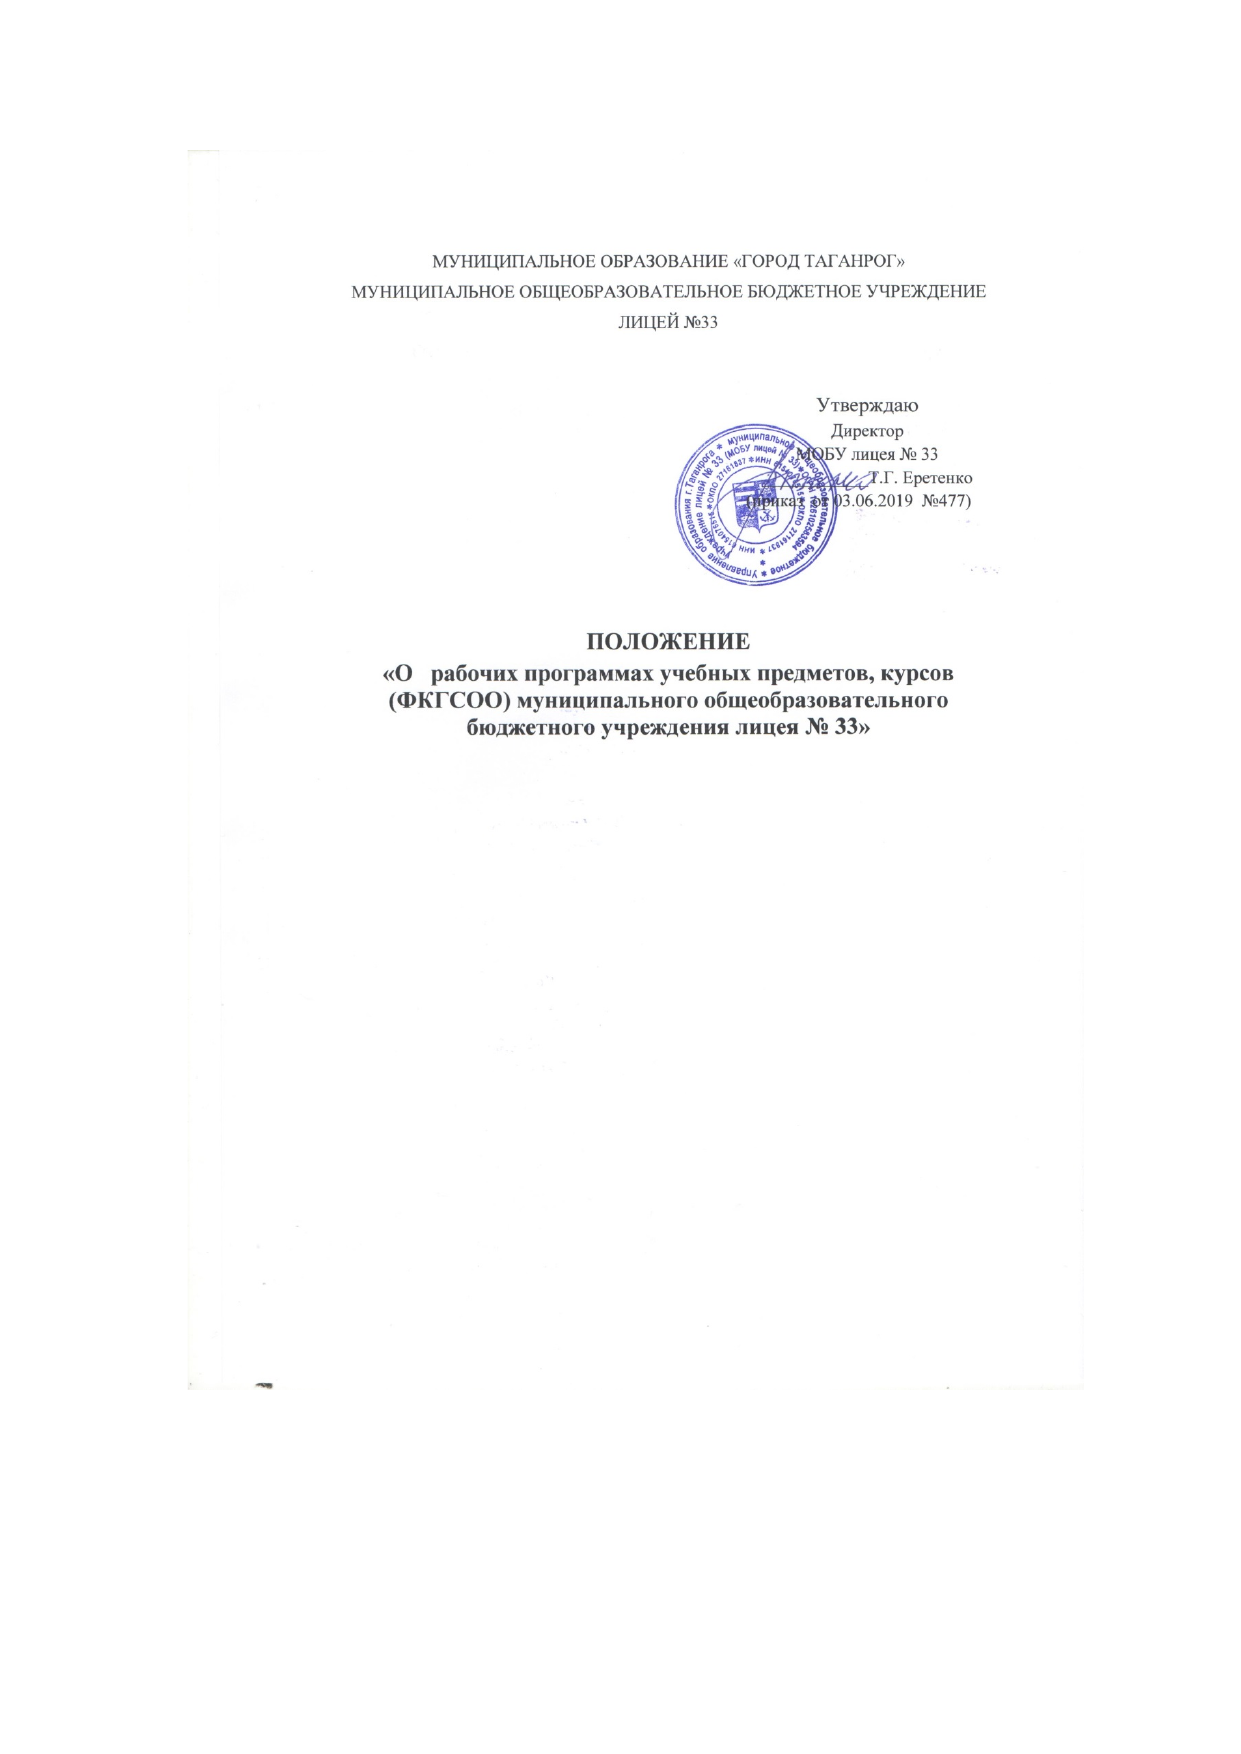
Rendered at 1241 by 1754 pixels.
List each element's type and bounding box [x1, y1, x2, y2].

picture [187, 150, 1091, 1390]
